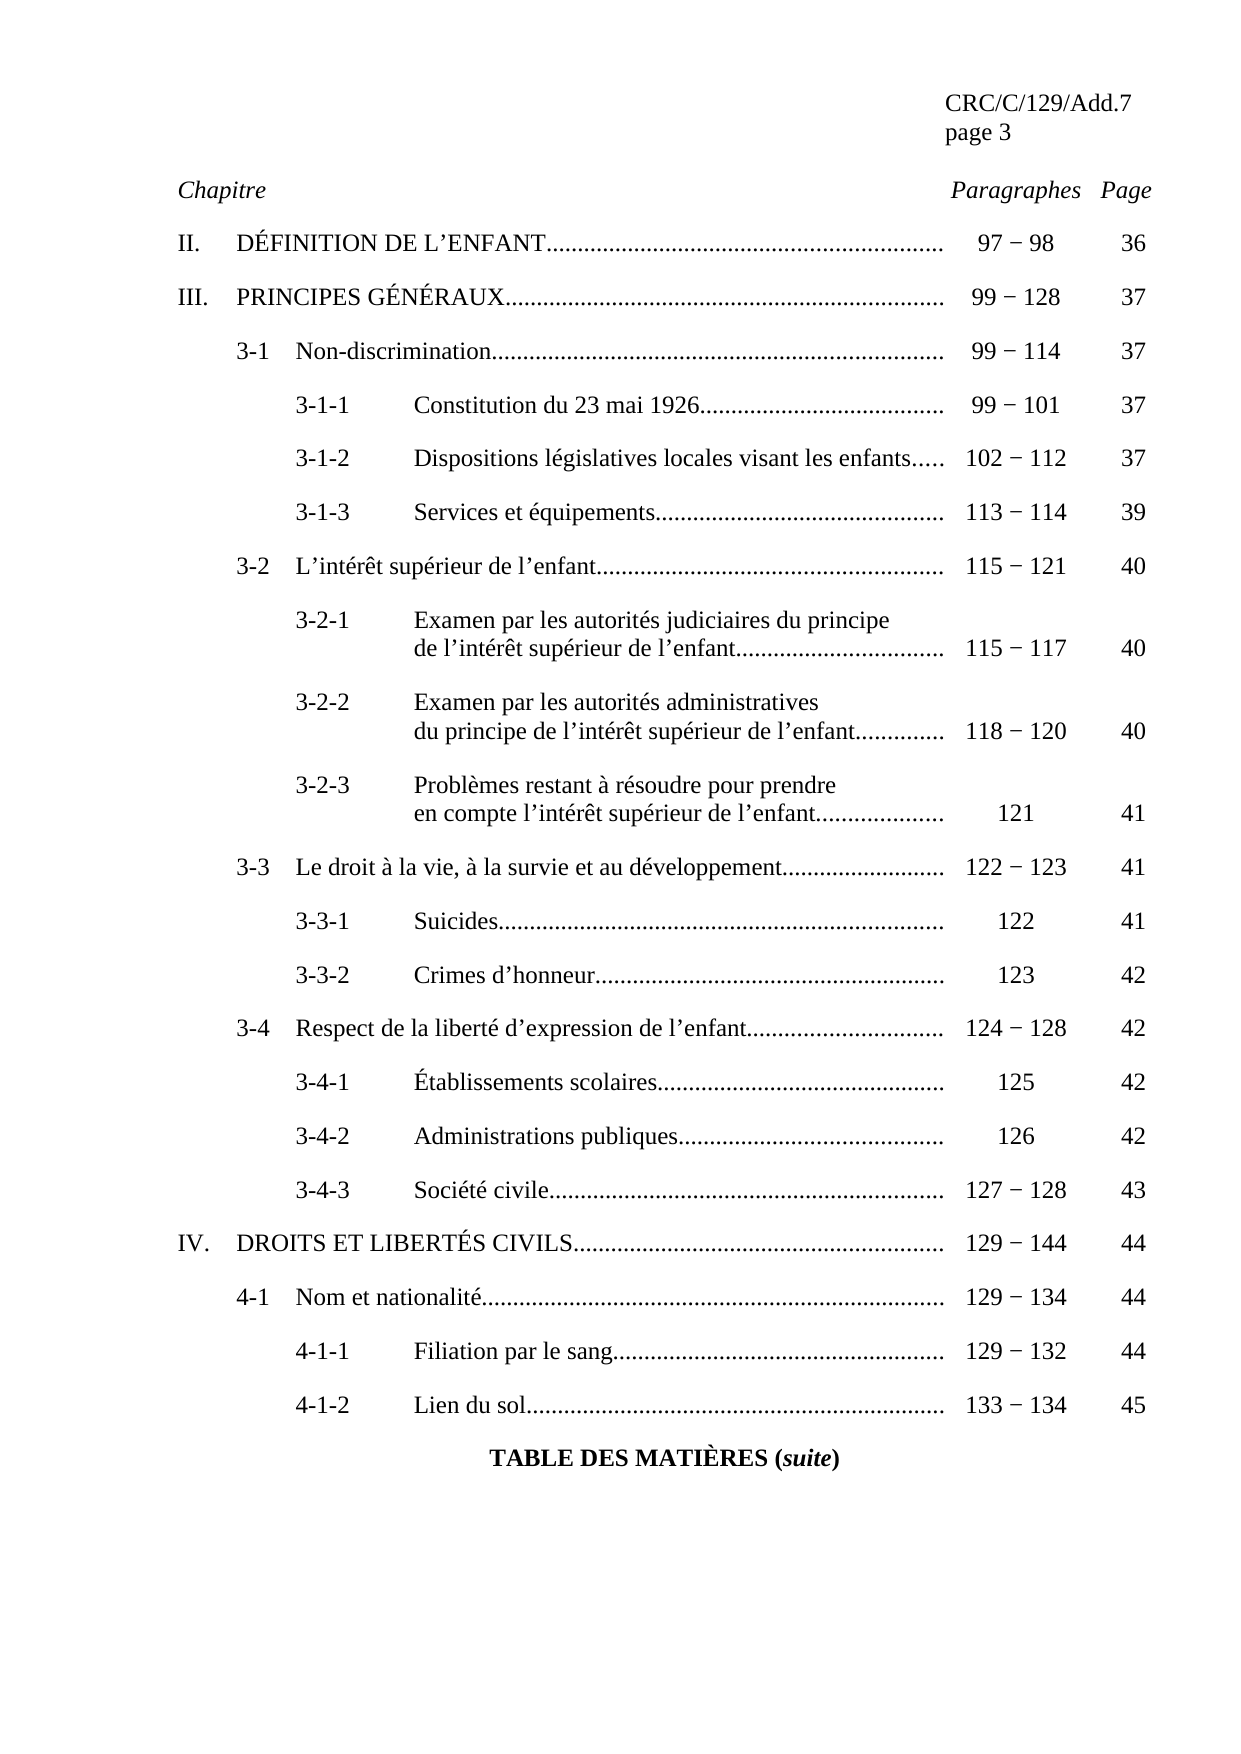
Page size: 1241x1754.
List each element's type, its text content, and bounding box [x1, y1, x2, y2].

text 3-3 Le droit à la vie, à la survie et au développement 122 − 123 41 [236, 852, 1152, 881]
text 3-1-3 Services et équipements 113 − 114 39 [295, 497, 1152, 526]
text 3-2-2 Examen par les autorités administratives du principe de l’intérêt supérieur de l’enfant 118 − 120 40 [295, 687, 1152, 745]
text 3-4-2 Administrations publiques 126 42 [295, 1121, 1152, 1150]
text IV. DROITS ET LIBERTÉS CIVILS 129 − 144 44 [177, 1228, 1152, 1257]
text 3-3-1 Suicides 122 41 [295, 906, 1152, 935]
text Chapitre Paragraphes Page [177, 175, 1152, 203]
text 4-1 Nom et nationalité 129 − 134 44 [236, 1282, 1152, 1311]
text 3-1-1 Constitution du 23 mai 1926 99 − 101 37 [295, 390, 1152, 418]
text II. DÉFINITION DE L’ENFANT 97 − 98 36 [177, 228, 1152, 257]
text 3-2-1 Examen par les autorités judiciaires du principe de l’intérêt supérieur de l’enfant 115 − 117 40 [295, 605, 1152, 662]
text 4-1-2 Lien du sol 133 − 134 45 [295, 1390, 1152, 1418]
text 3-4 Respect de la liberté d’expression de l’enfant 124 − 128 42 [236, 1013, 1152, 1042]
text 4-1-1 Filiation par le sang 129 − 132 44 [295, 1336, 1152, 1365]
text 3-4-1 Établissements scolaires 125 42 [295, 1067, 1152, 1096]
text 3-1 Non-discrimination 99 − 114 37 [236, 336, 1152, 365]
text TABLE DES MATIÈRES (suite) [177, 1443, 1152, 1472]
text 3-2 L’intérêt supérieur de l’enfant 115 − 121 40 [236, 551, 1152, 580]
text 3-3-2 Crimes d’honneur 123 42 [295, 960, 1152, 988]
text 3-1-2 Dispositions législatives locales visant les enfants 102 − 112 37 [295, 443, 1152, 472]
text 3-2-3 Problèmes restant à résoudre pour prendre en compte l’intérêt supérieur de l’enfant 121 41 [295, 770, 1152, 827]
text 3-4-3 Société civile 127 − 128 43 [295, 1175, 1152, 1203]
text III. PRINCIPES GÉNÉRAUX 99 − 128 37 [177, 282, 1152, 311]
